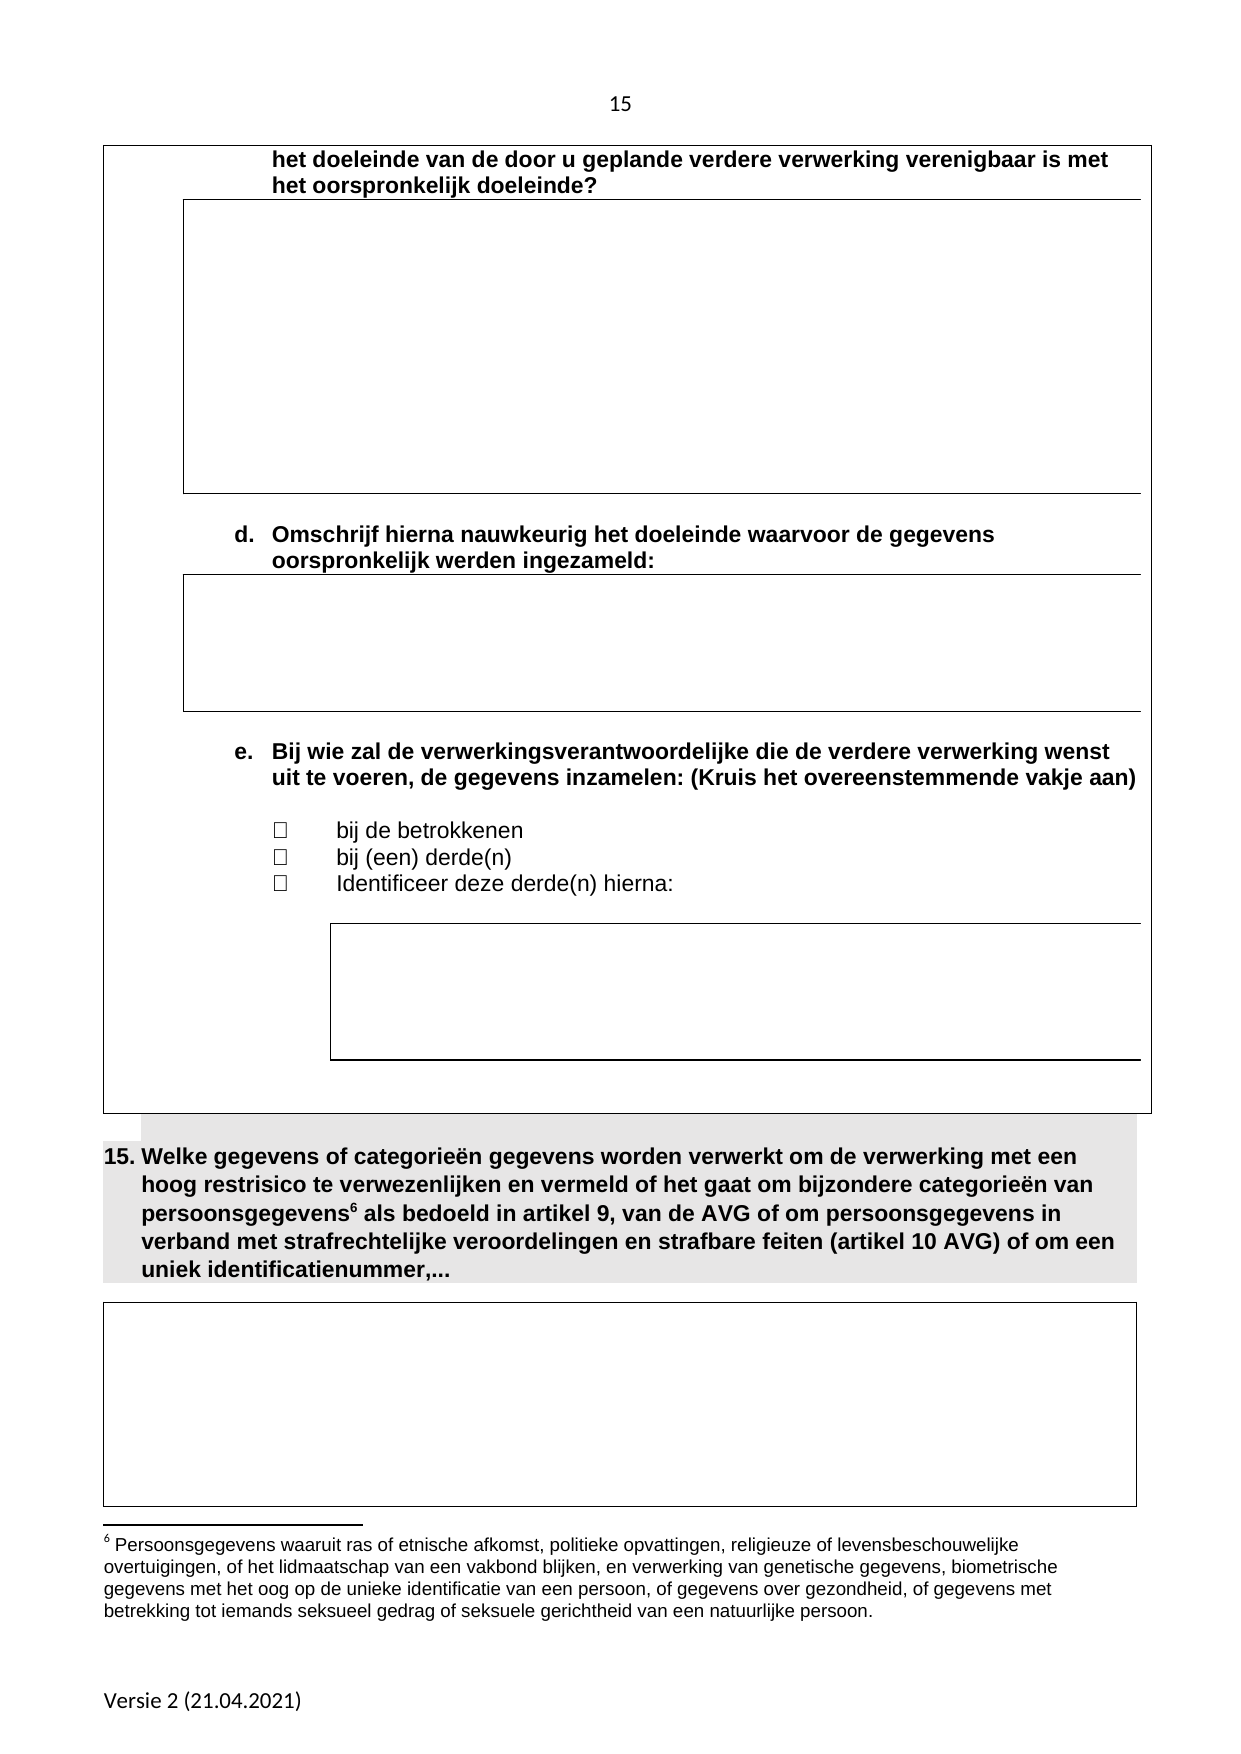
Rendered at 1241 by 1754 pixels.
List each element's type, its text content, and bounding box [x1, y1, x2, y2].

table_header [104, 146, 1151, 1113]
list Welke gegevens of categorieën gegevens worden verwerkt om de verwerking met een hoog restrisico te verwezenlijken en vermeld of het gaat om bijzondere categorieën van persoonsgegevens als bedoeld in artikel 9, van de AVG of om persoonsgegevens in verband met strafrechtelijke veroordelingen en strafbare feiten (artikel 10 AVG) of om een uniek identificatienummer,... [103, 1143, 1137, 1283]
table_header [104, 1303, 1136, 1506]
